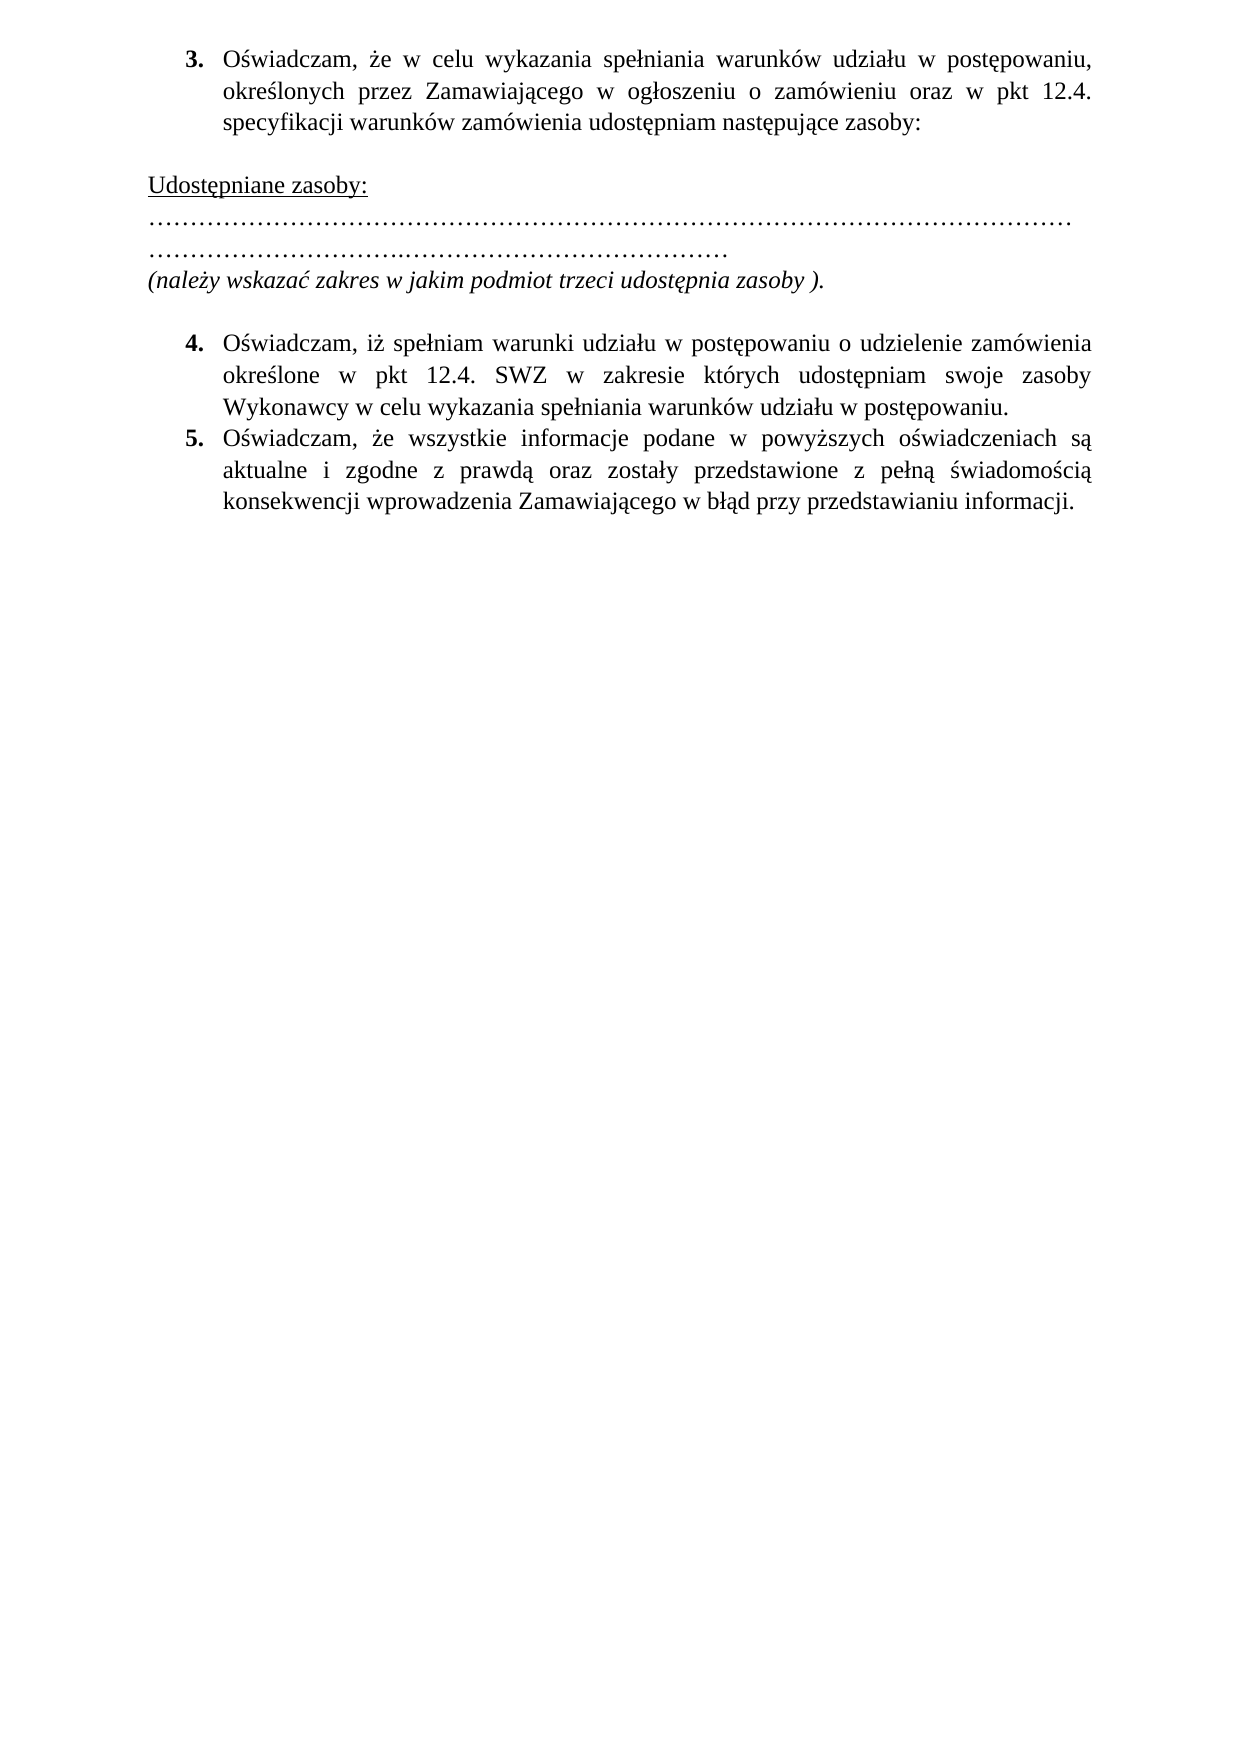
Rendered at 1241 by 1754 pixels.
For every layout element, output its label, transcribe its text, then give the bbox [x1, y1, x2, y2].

text Udostępniane zasoby: [148, 171, 1090, 199]
list Oświadczam, iż spełniam warunki udziału w postępowaniu o udzielenie zamówienia określone w pkt 12.4. SWZ w zakresie których udostępniam swoje zasoby Wykonawcy w celu wykazania spełniania warunków udziału w postępowaniu. [185, 328, 1093, 420]
text (należy wskazać zakres w jakim podmiot trzeci udostępnia zasoby ). [148, 265, 1090, 294]
list Oświadczam, że wszystkie informacje podane w powyższych oświadczeniach są aktualne i zgodne z prawdą oraz zostały przedstawione z pełną świadomością konsekwencji wprowadzenia Zamawiającego w błąd przy przedstawianiu informacji. [185, 423, 1093, 515]
text …………………………………………………………………………………………………………………………….………………………………… [148, 202, 1090, 262]
list Oświadczam, że w celu wykazania spełniania warunków udziału w postępowaniu, określonych przez Zamawiającego w ogłoszeniu o zamówieniu oraz w pkt 12.4. specyfikacji warunków zamówienia udostępniam następujące zasoby: [185, 44, 1093, 136]
